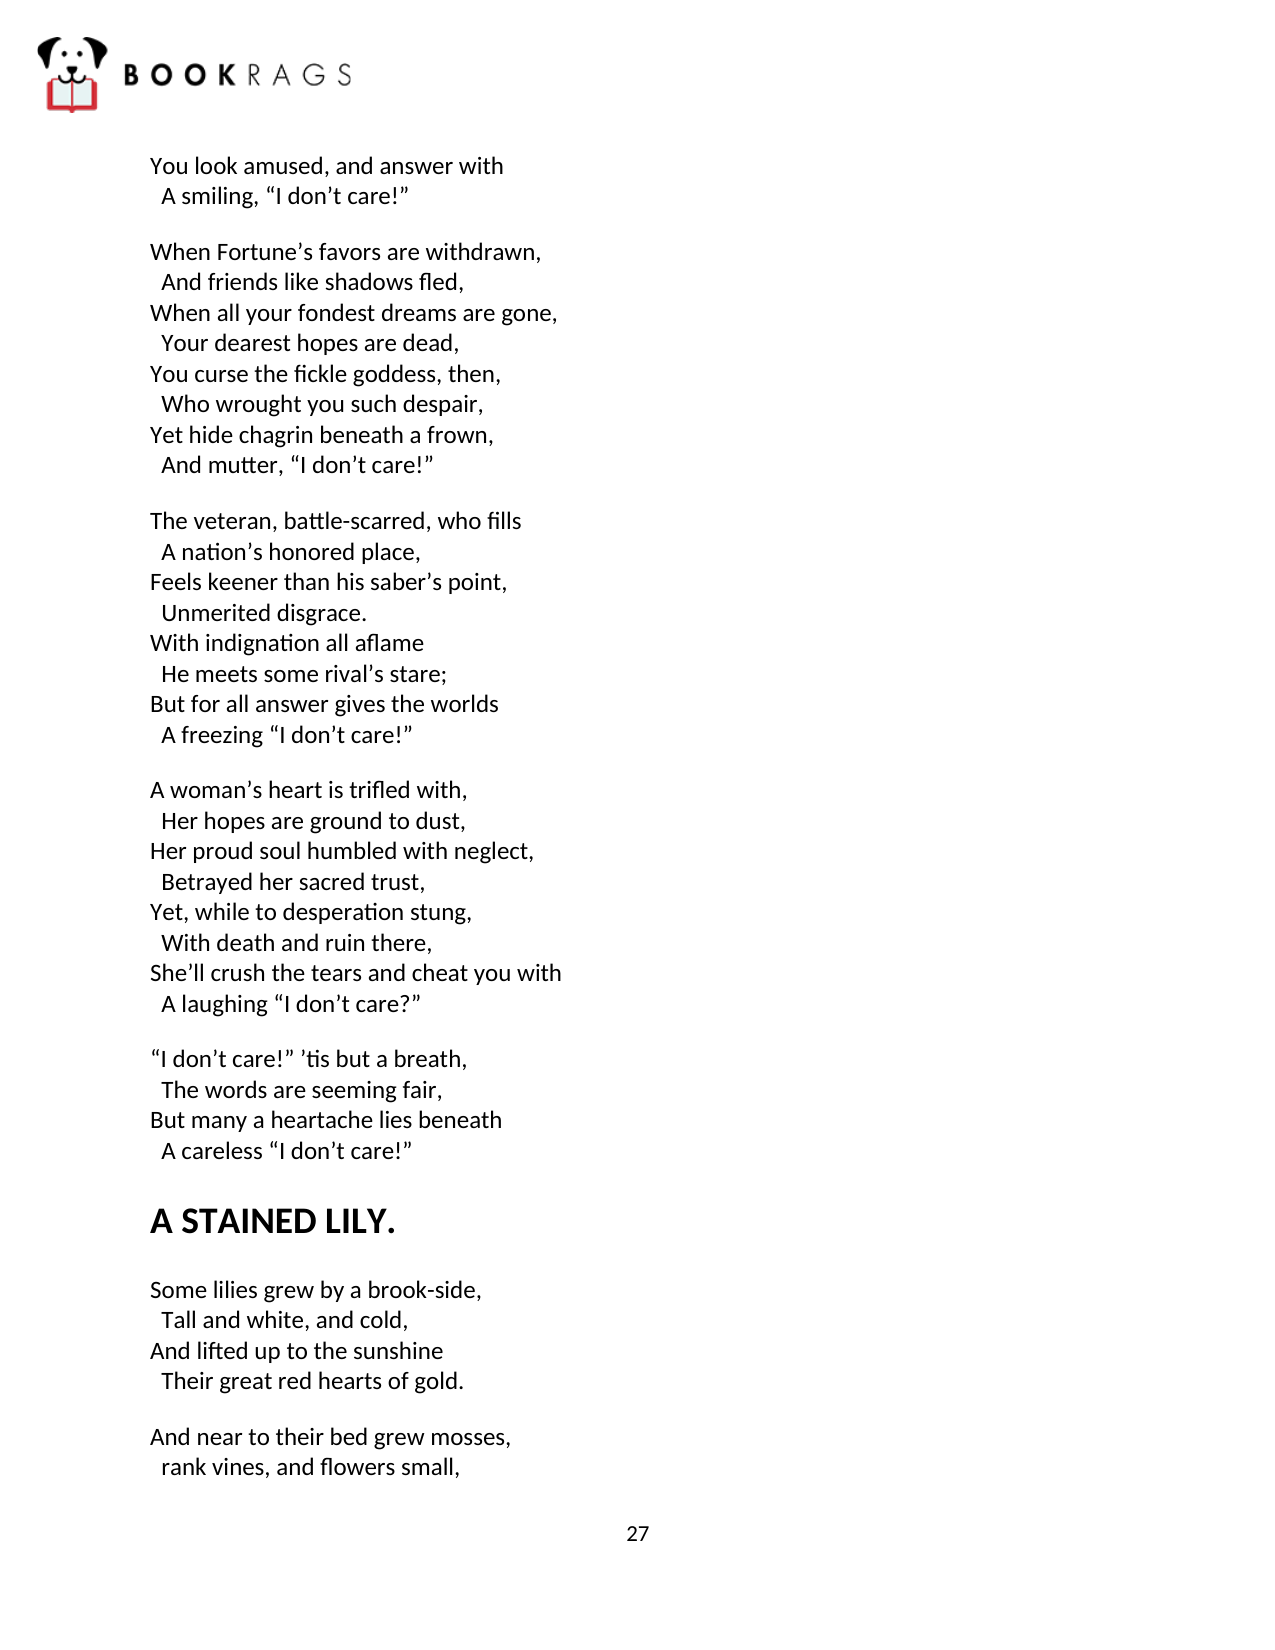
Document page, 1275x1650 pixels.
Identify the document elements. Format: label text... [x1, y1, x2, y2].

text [150, 1421, 1125, 1482]
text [150, 150, 1125, 211]
text Some lilies grew by a brook-side, Tall and white, and cold, And lifted up to the sunshine Their great red hearts of gold. [150, 1274, 1125, 1396]
picture [37, 37, 351, 113]
text A STAINED LILY. [150, 1197, 1125, 1243]
text When Fortune’s favors are withdrawn, And friends like shadows fled, When all your fondest dreams are gone, Your dearest hopes are dead, You curse the fickle goddess, then, Who wrought you such despair, Yet hide chagrin beneath a frown, And mutter, “I don’t care!” [150, 236, 1125, 480]
text The veteran, battle-scarred, who fills A nation’s honored place, Feels keener than his saber’s point, Unmerited disgrace. With indignation all aflame He meets some rival’s stare; But for all answer gives the worlds A freezing “I don’t care!” [150, 505, 1125, 749]
text “I don’t care!” ’tis but a breath, The words are seeming fair, But many a heartache lies beneath A careless “I don’t care!” [150, 1043, 1125, 1166]
text A woman’s heart is trifled with, Her hopes are ground to dust, Her proud soul humbled with neglect, Betrayed her sacred trust, Yet, while to desperation stung, With death and ruin there, She’ll crush the tears and cheat you with A laughing “I don’t care?” [150, 774, 1125, 1018]
